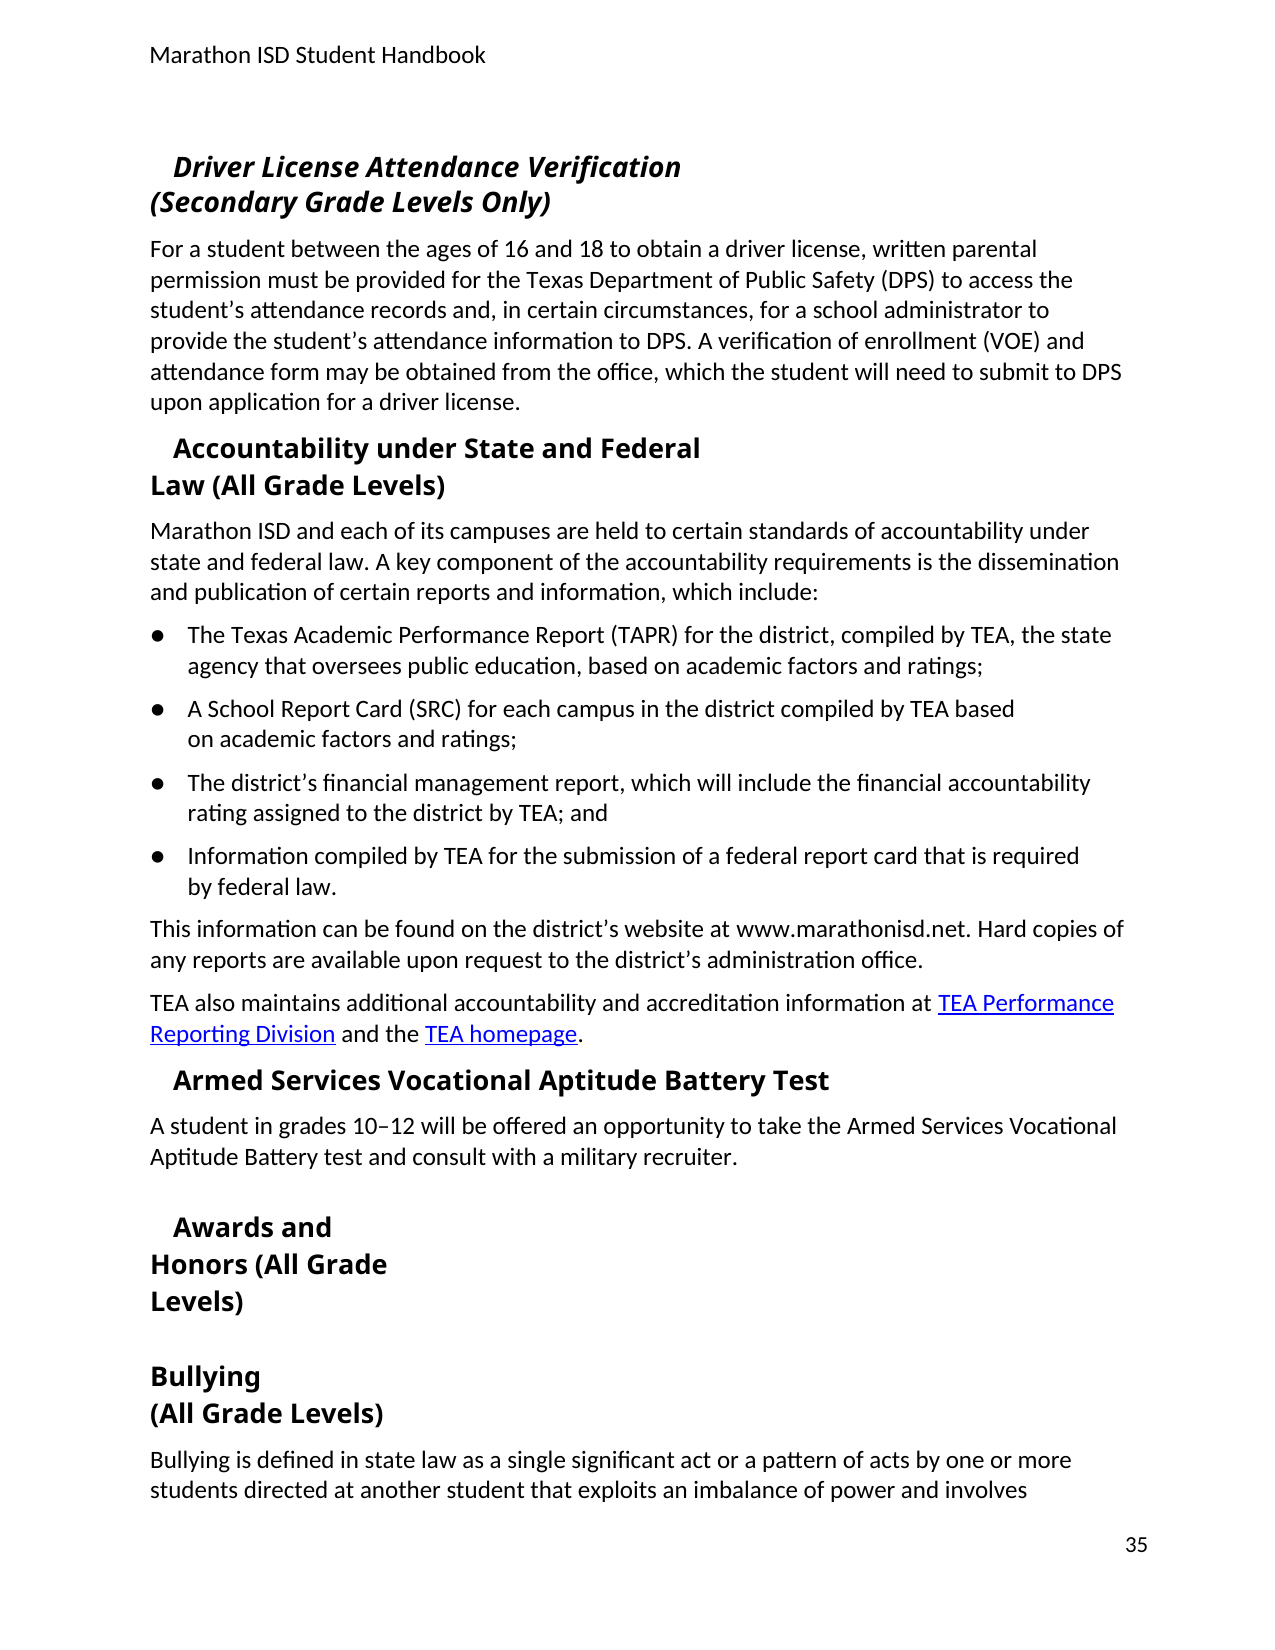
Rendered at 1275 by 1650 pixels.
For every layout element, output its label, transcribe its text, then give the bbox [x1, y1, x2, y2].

subtitle Accountability under State and Federal Law (All Grade Levels) [150, 429, 745, 503]
text Bullying [150, 1358, 1148, 1395]
list A School Report Card (SRC) for each campus in the district compiled by TEA based on academic factors and ratings; [150, 693, 1047, 754]
text rating assigned to the district by TEA; and [187, 797, 1148, 828]
list Information compiled by TEA for the submission of a federal report card that is required by federal law. [150, 840, 1111, 901]
text any reports are available upon request to the district’s administration office. [150, 944, 1148, 975]
list The Texas Academic Performance Report (TAPR) for the district, compiled by TEA, the state agency that oversees public education, based on academic factors and ratings; [150, 619, 1113, 681]
subtitle Armed Services Vocational Aptitude Battery Test [150, 1061, 1148, 1098]
subtitle Awards and Honors (All Grade Levels) [150, 1208, 417, 1319]
text A student in grades 10–12 will be offered an opportunity to take the Armed Services Vocational Aptitude Battery test and consult with a military recruiter. [150, 1110, 1121, 1171]
list The district’s financial management report, which will include the financial accountability [150, 767, 1148, 797]
subtitle Driver License Attendance Verification (Secondary Grade Levels Only) [150, 148, 745, 221]
text TEA also maintains additional accountability and accreditation information at TEA Performance Reporting Division and the TEA homepage. [150, 987, 1117, 1048]
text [150, 1444, 1076, 1505]
text provide the student’s attendance information to DPS. A verification of enrollment (VOE) and attendance form may be obtained from the office, which the student will need to submit to DPS upon application for a driver license. [150, 325, 1148, 417]
text This information can be found on the district’s website at www.marathonisd.net. Hard copies of [150, 914, 1148, 944]
text For a student between the ages of 16 and 18 to obtain a driver license, written parental permission must be provided for the Texas Department of Public Safety (DPS) to access the student’s attendance records and, in certain circumstances, for a school administrator to [150, 234, 1076, 325]
text (All Grade Levels) [150, 1395, 1148, 1432]
text Marathon ISD and each of its campuses are held to certain standards of accountability under state and federal law. A key component of the accountability requirements is the dissemination and publication of certain reports and information, which include: [150, 515, 1123, 607]
